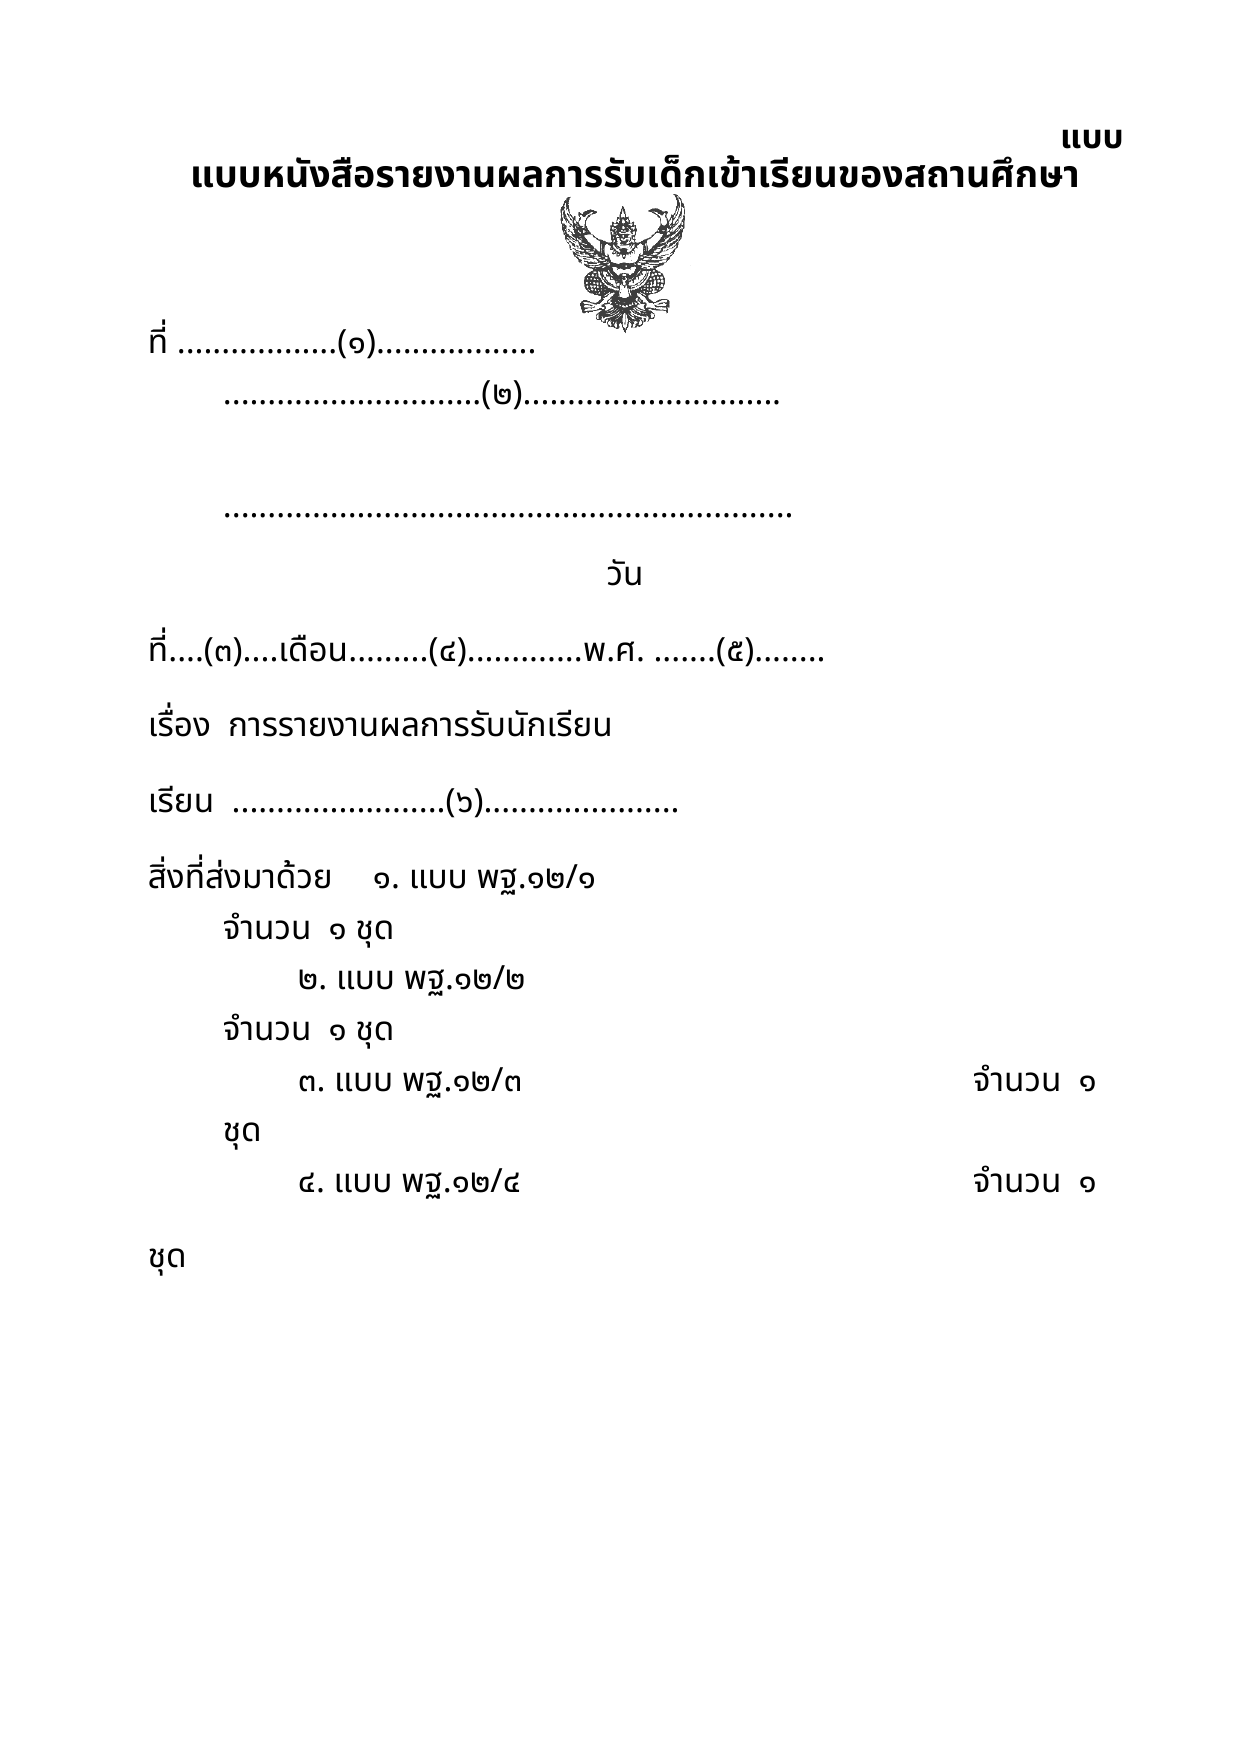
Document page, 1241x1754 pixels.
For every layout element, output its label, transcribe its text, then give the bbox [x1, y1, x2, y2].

text สิ่งที่ส่งมาด้วย ๑. แบบ พฐ.๑๒/๑ จำนวน ๑ ชุด [148, 853, 1122, 954]
text วันที่....(๓)....เดือน.........(๔).............พ.ศ. .......(๕)........ [148, 550, 1122, 676]
text ๒. แบบ พฐ.๑๒/๒ จำนวน ๑ ชุด [148, 954, 1122, 1055]
text ................................................................ [148, 419, 1122, 527]
text เรื่อง การรายงานผลการรับนักเรียน [148, 701, 1122, 752]
text เรียน ........................(๖)...................... [148, 777, 1122, 827]
text แบบหนังสือรายงานผลการรับเด็กเข้าเรียนของสถานศึกษา [148, 148, 1122, 204]
text ที่ ..................(๑).................. .............................(๒)............................. [148, 318, 1122, 419]
text ๓. แบบ พฐ.๑๒/๓ จำนวน ๑ ชุด [223, 1055, 1122, 1156]
text ๔. แบบ พฐ.๑๒/๔ จำนวน ๑ ชุด [148, 1156, 1122, 1283]
